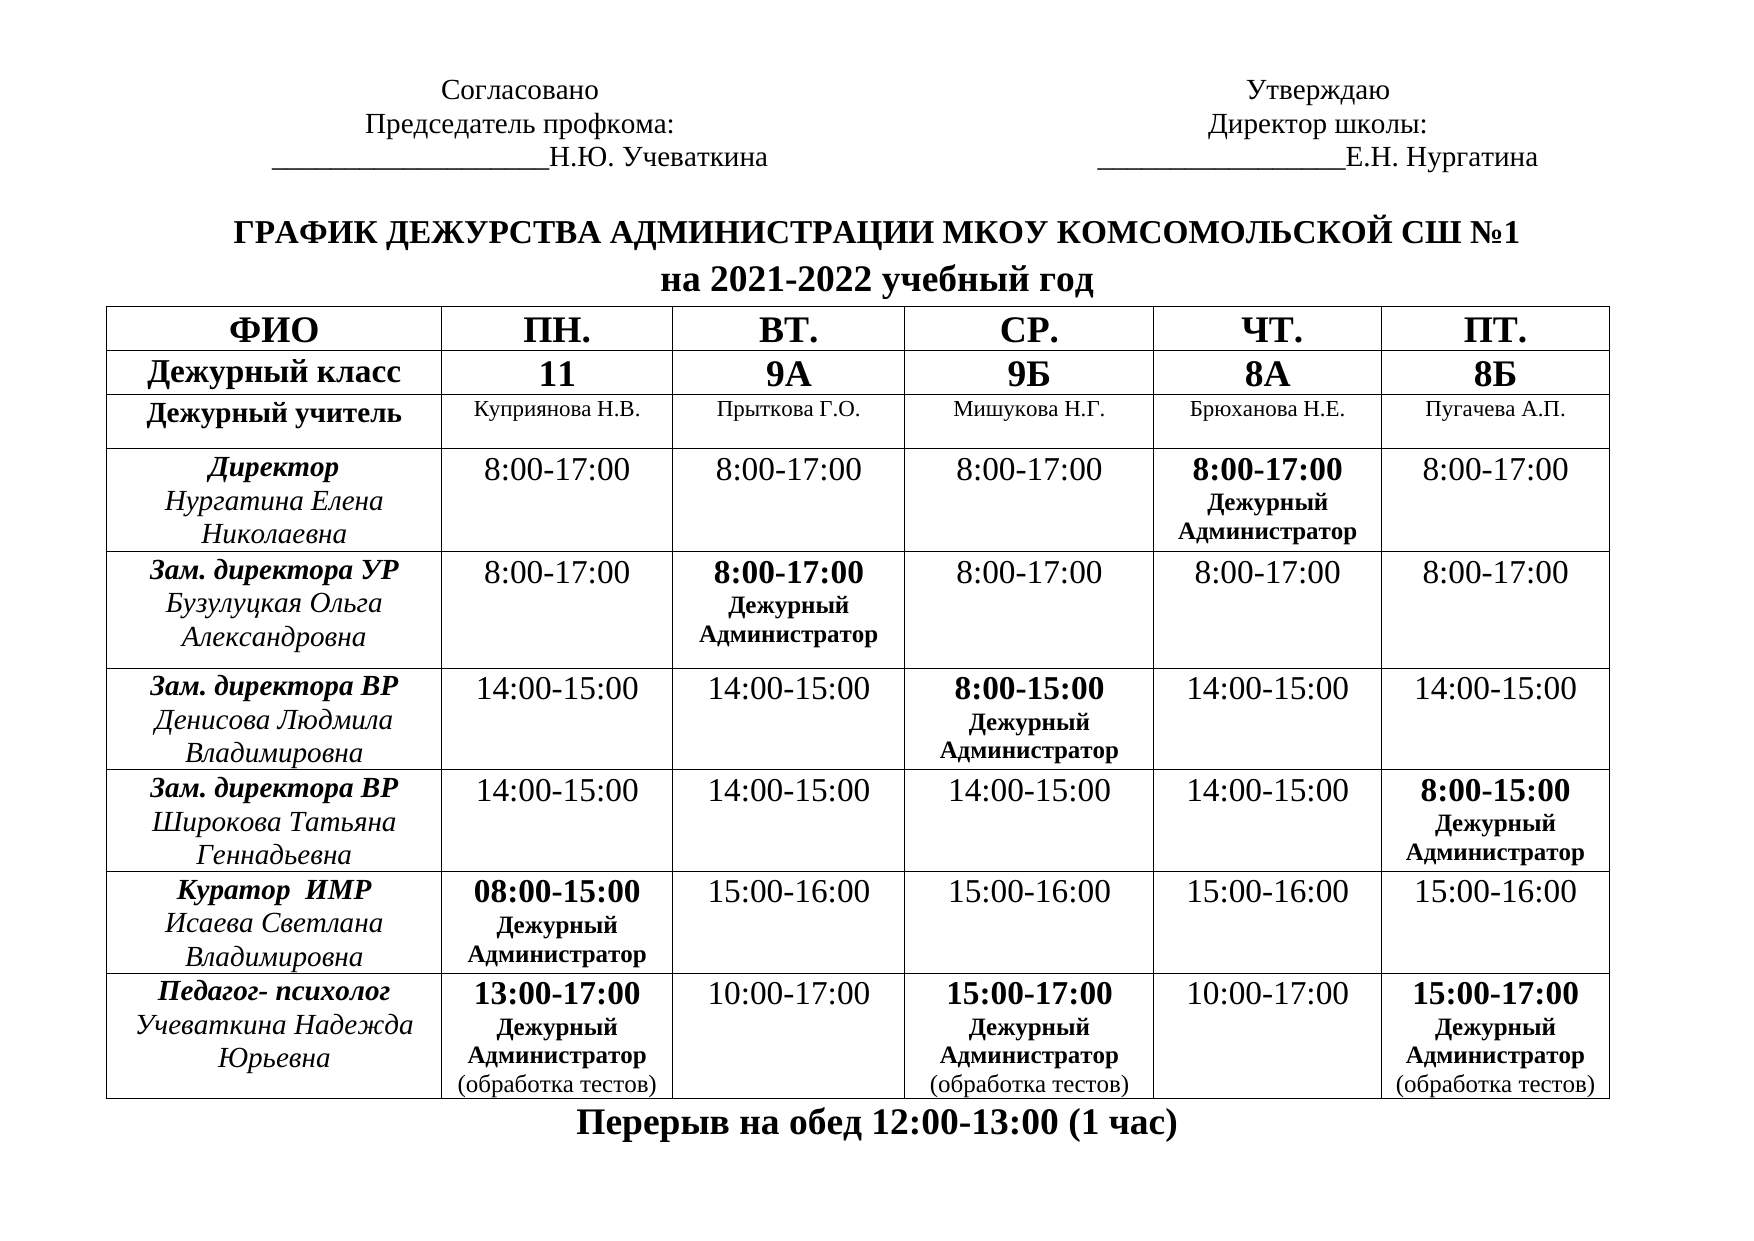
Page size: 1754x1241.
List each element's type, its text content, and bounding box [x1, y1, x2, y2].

table_cell 14:00-15:00 [905, 770, 1153, 871]
table_cell Прыткова Г.О. [673, 395, 904, 448]
table_cell 8:00-17:00 [442, 449, 672, 551]
table_cell Директор Нургатина Елена Николаевна [107, 449, 441, 551]
table_cell 8:00-17:00 [1382, 552, 1609, 667]
table_cell 15:00-16:00 [1382, 872, 1609, 972]
table_header ПН. [442, 307, 672, 350]
table_cell 8:00-17:00 Дежурный Администратор [673, 552, 904, 667]
table_cell 9Б [905, 351, 1153, 394]
table_cell 8:00-17:00 [1154, 552, 1381, 667]
table_cell 08:00-15:00 Дежурный Администратор [442, 872, 672, 972]
table_cell 14:00-15:00 [673, 669, 904, 769]
table_cell 13:00-17:00 Дежурный Администратор (обработка тестов) [442, 974, 672, 1098]
table_cell 15:00-16:00 [673, 872, 904, 972]
table_header Утверждаю Директор школы: _________________Е.Н. Нургатина [961, 73, 1675, 207]
table_cell Зам. директора УР Бузулуцкая Ольга Александровна [107, 552, 441, 667]
table_cell 14:00-15:00 [673, 770, 904, 871]
table_cell Куратор ИМР Исаева Светлана Владимировна [107, 872, 441, 972]
table_cell Дежурный класс [107, 351, 441, 394]
table_header ВТ. [673, 307, 904, 350]
text ГРАФИК ДЕЖУРСТВА АДМИНИСТРАЦИИ МКОУ КОМСОМОЛЬСКОЙ СШ №1 [118, 207, 1636, 251]
table_cell Педагог- психолог Учеваткина Надежда Юрьевна [107, 974, 441, 1098]
table_cell 15:00-16:00 [905, 872, 1153, 972]
table_cell Брюханова Н.Е. [1154, 395, 1381, 448]
table_cell 14:00-15:00 [1154, 669, 1381, 769]
table_header СР. [905, 307, 1153, 350]
table_header Согласовано Председатель профкома: ___________________Н.Ю. Учеваткина [79, 73, 961, 207]
table_cell 8:00-17:00 Дежурный Администратор [1154, 449, 1381, 551]
table_header ЧТ. [1154, 307, 1381, 350]
table_cell 15:00-17:00 Дежурный Администратор (обработка тестов) [905, 974, 1153, 1098]
table_cell 8:00-17:00 [1382, 449, 1609, 551]
table_cell Мишукова Н.Г. [905, 395, 1153, 448]
table_cell 10:00-17:00 [673, 974, 904, 1098]
text на 2021-2022 учебный год [118, 256, 1636, 299]
table_cell 15:00-17:00 Дежурный Администратор (обработка тестов) [1382, 974, 1609, 1098]
table_cell 14:00-15:00 [442, 669, 672, 769]
table_cell 8Б [1382, 351, 1609, 394]
table_cell Зам. директора ВР Широкова Татьяна Геннадьевна [107, 770, 441, 871]
table_cell 10:00-17:00 [1154, 974, 1381, 1098]
table_cell 14:00-15:00 [442, 770, 672, 871]
table_cell 8:00-17:00 [905, 552, 1153, 667]
table_header ФИО [107, 307, 441, 350]
table_cell Пугачева А.П. [1382, 395, 1609, 448]
text Перерыв на обед 12:00-13:00 (1 час) [118, 1099, 1636, 1142]
table_cell 8:00-15:00 Дежурный Администратор [905, 669, 1153, 769]
table_cell 14:00-15:00 [1382, 669, 1609, 769]
table_cell 8А [1154, 351, 1381, 394]
table_cell 8:00-17:00 [905, 449, 1153, 551]
table_cell Куприянова Н.В. [442, 395, 672, 448]
table_cell 8:00-15:00 Дежурный Администратор [1382, 770, 1609, 871]
table_cell 8:00-17:00 [442, 552, 672, 667]
table_cell Зам. директора ВР Денисова Людмила Владимировна [107, 669, 441, 769]
table_cell 11 [442, 351, 672, 394]
table_cell 15:00-16:00 [1154, 872, 1381, 972]
table_cell 9А [673, 351, 904, 394]
table_cell 14:00-15:00 [1154, 770, 1381, 871]
table_cell 8:00-17:00 [673, 449, 904, 551]
table_cell Дежурный учитель [107, 395, 441, 448]
table_header ПТ. [1382, 307, 1609, 350]
